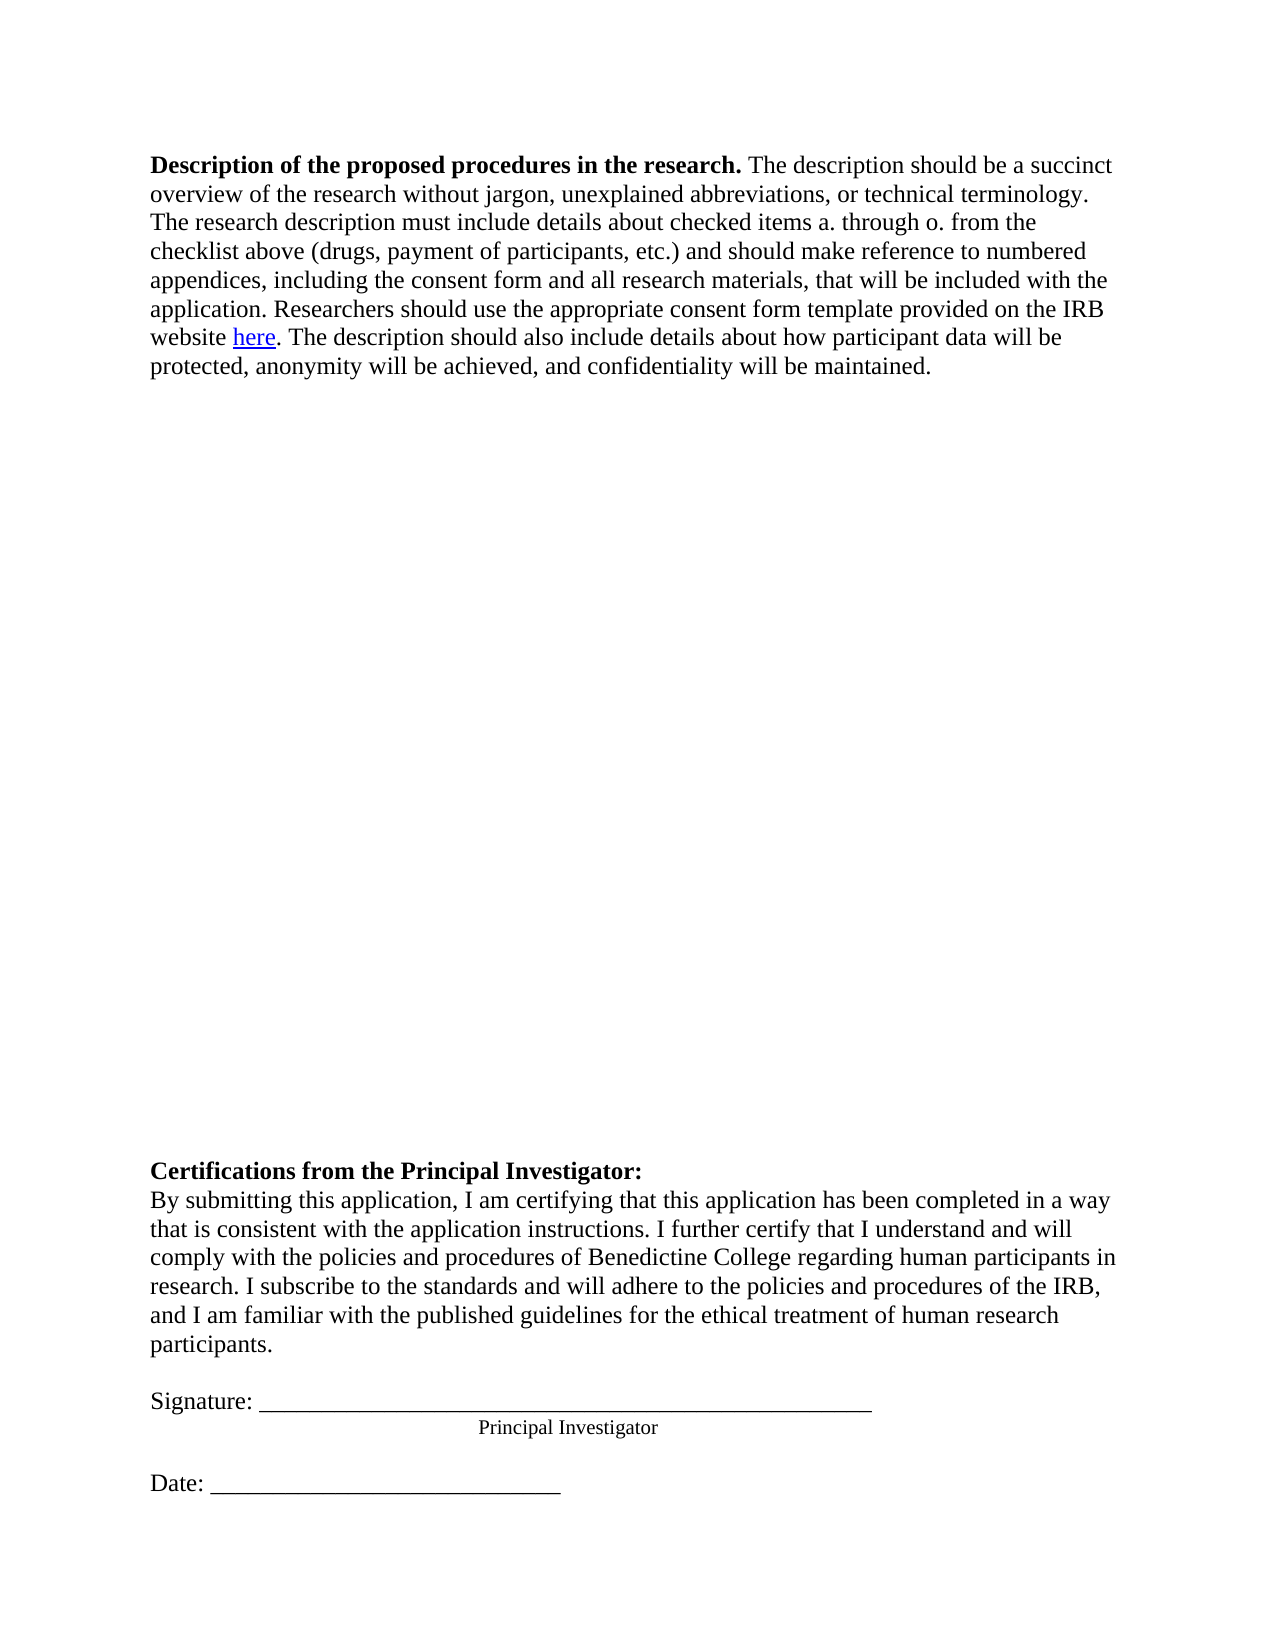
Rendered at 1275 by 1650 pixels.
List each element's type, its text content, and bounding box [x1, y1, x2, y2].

text Principal Investigator [150, 1415, 1125, 1439]
text Description of the proposed procedures in the research. The description should be a succinct overview of the research without jargon, unexplained abbreviations, or technical terminology. The research description must include details about checked items a. through o. from the checklist above (drugs, payment of participants, etc.) and should make reference to numbered appendices, including the consent form and all research materials, that will be included with the application. Researchers should use the appropriate consent form template provided on the IRB website here. The description should also include details about how participant data will be protected, anonymity will be achieved, and confidentiality will be maintained. [150, 150, 1125, 380]
text Signature: _________________________________________________ [103, 1386, 1125, 1415]
text Certifications from the Principal Investigator: [150, 1156, 1125, 1185]
text Date: ____________________________ [150, 1468, 1125, 1497]
text By submitting this application, I am certifying that this application has been completed in a way that is consistent with the application instructions. I further certify that I understand and will comply with the policies and procedures of Benedictine College regarding human participants in research. I subscribe to the standards and will adhere to the policies and procedures of the IRB, and I am familiar with the published guidelines for the ethical treatment of human research participants. [150, 1185, 1125, 1357]
